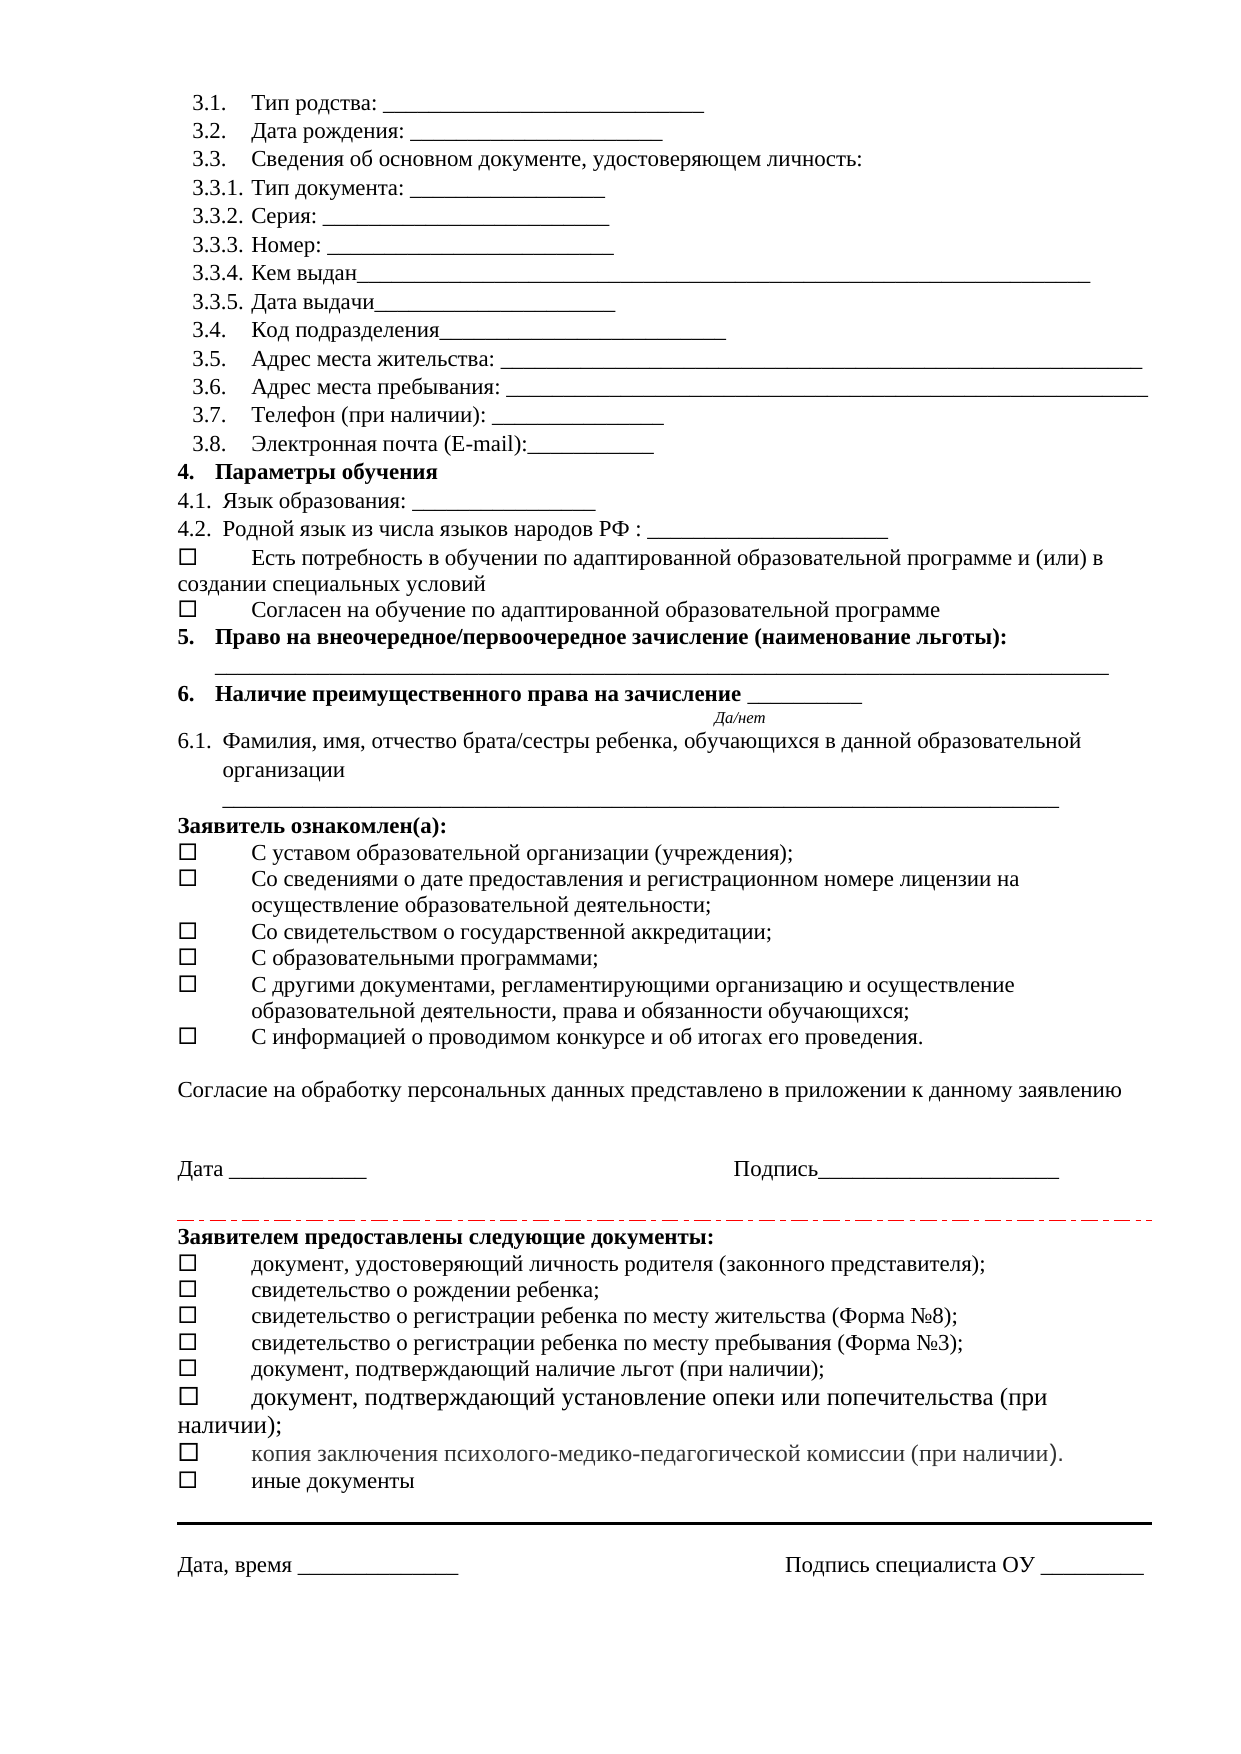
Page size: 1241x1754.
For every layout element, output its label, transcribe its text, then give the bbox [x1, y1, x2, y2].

text Дата ____________ Подпись_____________________ [177, 1155, 1152, 1181]
list Язык образования: ________________ [177, 487, 1152, 513]
text 3.6. Адрес места пребывания: ________________________________________________________ [192, 373, 1152, 399]
text 3.3.5. Дата выдачи_____________________ [192, 288, 1152, 314]
text 3.4. Код подразделения_________________________ [192, 316, 1152, 342]
text 3.3.4. Кем выдан________________________________________________________________ [192, 259, 1152, 286]
text 3.2. Дата рождения: ______________________ [192, 117, 1152, 143]
text копия заключения психолого-медико-педагогической комиссии (при наличии). [177, 1439, 1152, 1467]
list Дата, время ______________ Подпись специалиста ОУ _________ [177, 1551, 1152, 1578]
text 3.7. Телефон (при наличии): _______________ [192, 401, 1152, 428]
text 3.3.2. Серия: _________________________ [192, 202, 1152, 229]
text Согласен на обучение по адаптированной образовательной программе [177, 596, 1152, 623]
text 3.1. Тип родства: ____________________________ [192, 89, 1152, 115]
text Есть потребность в обучении по адаптированной образовательной программе и (или) в создании специальных условий [177, 544, 1152, 596]
text иные документы [177, 1467, 1152, 1493]
text документ, подтверждающий установление опеки или попечительства (при наличии); [177, 1382, 1152, 1439]
list Наличие преимущественного права на зачисление __________ [177, 679, 1152, 706]
text Заявителем предоставлены следующие документы: [177, 1220, 1152, 1250]
text С образовательными программами; [177, 944, 1152, 971]
list Родной язык из числа языков народов РФ : _____________________ [177, 515, 1152, 542]
list Параметры обучения [177, 458, 1152, 485]
text Со свидетельством о государственной аккредитации; [177, 918, 1152, 944]
text документ, удостоверяющий личность родителя (законного представителя); [177, 1250, 1152, 1276]
text свидетельство о регистрации ребенка по месту пребывания (Форма №3); [177, 1329, 1152, 1355]
text С другими документами, регламентирующими организацию и осуществление образовательной деятельности, права и обязанности обучающихся; [177, 971, 1152, 1023]
text свидетельство о регистрации ребенка по месту жительства (Форма №8); [177, 1302, 1152, 1329]
text 3.3.3. Номер: _________________________ [192, 231, 1152, 257]
text С уставом образовательной организации (учреждения); [177, 839, 1152, 865]
list Право на внеочередное/первоочередное зачисление (наименование льготы): ______________________________________________________________________________ [177, 623, 1152, 677]
text Согласие на обработку персональных данных представлено в приложении к данному заявлению [177, 1076, 1152, 1102]
text свидетельство о рождении ребенка; [177, 1276, 1152, 1302]
text 3.3. Сведения об основном документе, удостоверяющем личность: [192, 146, 1152, 172]
text 3.8. Электронная почта (E-mail):___________ [192, 430, 1152, 456]
text Заявитель ознакомлен(а): [177, 812, 1152, 839]
list Фамилия, имя, отчество брата/сестры ребенка, обучающихся в данной образовательной организации _________________________________________________________________________ [177, 727, 1152, 810]
text документ, подтверждающий наличие льгот (при наличии); [177, 1355, 1152, 1382]
text С информацией о проводимом конкурсе и об итогах его проведения. [177, 1023, 1152, 1050]
text Со сведениями о дате предоставления и регистрационном номере лицензии на осуществление образовательной деятельности; [177, 865, 1152, 918]
text Да/нет [266, 708, 1152, 727]
text 3.3.1. Тип документа: _________________ [192, 174, 1152, 200]
text 3.5. Адрес места жительства: ________________________________________________________ [192, 344, 1152, 371]
